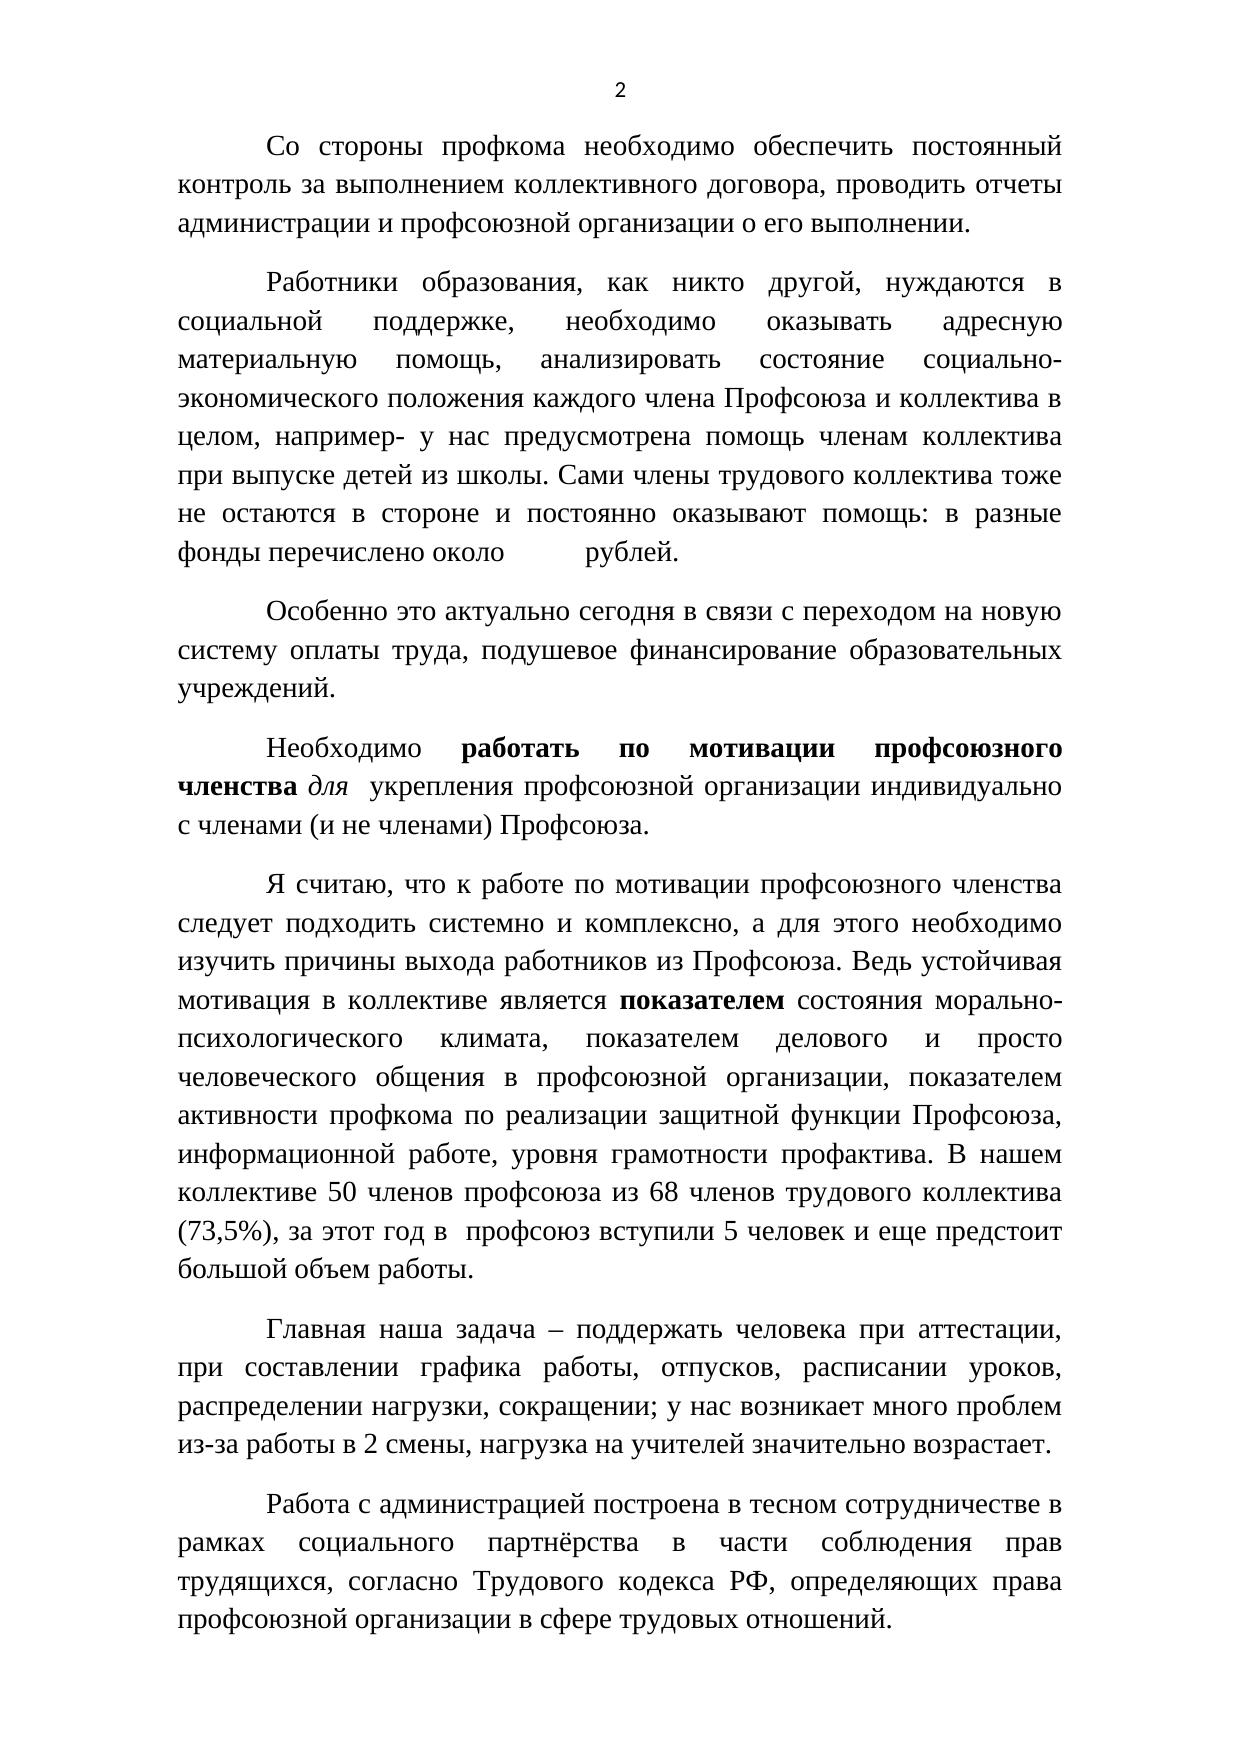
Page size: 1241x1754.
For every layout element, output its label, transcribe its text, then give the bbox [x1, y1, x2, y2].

text Особенно это актуально сегодня в связи с переходом на новую систему оплаты труда, подушевое финансирование образовательных учреждений. [177, 593, 1063, 704]
text Работники образования, как никто другой, нуждаются в социальной поддержке, необходимо оказывать адресную материальную помощь, анализировать состояние социально-экономического положения каждого члена Профсоюза и коллектива в целом, например- у нас предусмотрена помощь членам коллектива при выпуске детей из школы. Сами члены трудового коллектива тоже не остаются в стороне и постоянно оказывают помощь: в разные фонды перечислено около рублей. [177, 264, 1063, 567]
text Главная наша задача – поддержать человека при аттестации, при составлении графика работы, отпусков, расписании уроков, распределении нагрузки, сокращении; у нас возникает много проблем из-за работы в 2 смены, нагрузка на учителей значительно возрастает. [177, 1311, 1063, 1460]
text Работа с администрацией построена в тесном сотрудничестве в рамках социального партнёрства в части соблюдения прав трудящихся, согласно Трудового кодекса РФ, определяющих права профсоюзной организации в сфере трудовых отношений. [177, 1486, 1063, 1635]
text Со стороны профкома необходимо обеспечить постоянный контроль за выполнением коллективного договора, проводить отчеты администрации и профсоюзной организации о его выполнении. [177, 128, 1063, 238]
text Необходимо работать по мотивации профсоюзного членства для укрепления профсоюзной организации индивидуально с членами (и не членами) Профсоюза. [177, 730, 1063, 840]
text Я считаю, что к работе по мотивации профсоюзного членства следует подходить системно и комплексно, а для этого необходимо изучить причины выхода работников из Профсоюза. Ведь устойчивая мотивация в коллективе является показателем состояния морально-психологического климата, показателем делового и просто человеческого общения в профсоюзной организации, показателем активности профкома по реализации защитной функции Профсоюза, информационной работе, уровня грамотности профактива. В нашем коллективе 50 членов профсоюза из 68 членов трудового коллектива (73,5%), за этот год в профсоюз вступили 5 человек и еще предстоит большой объем работы. [177, 866, 1063, 1285]
